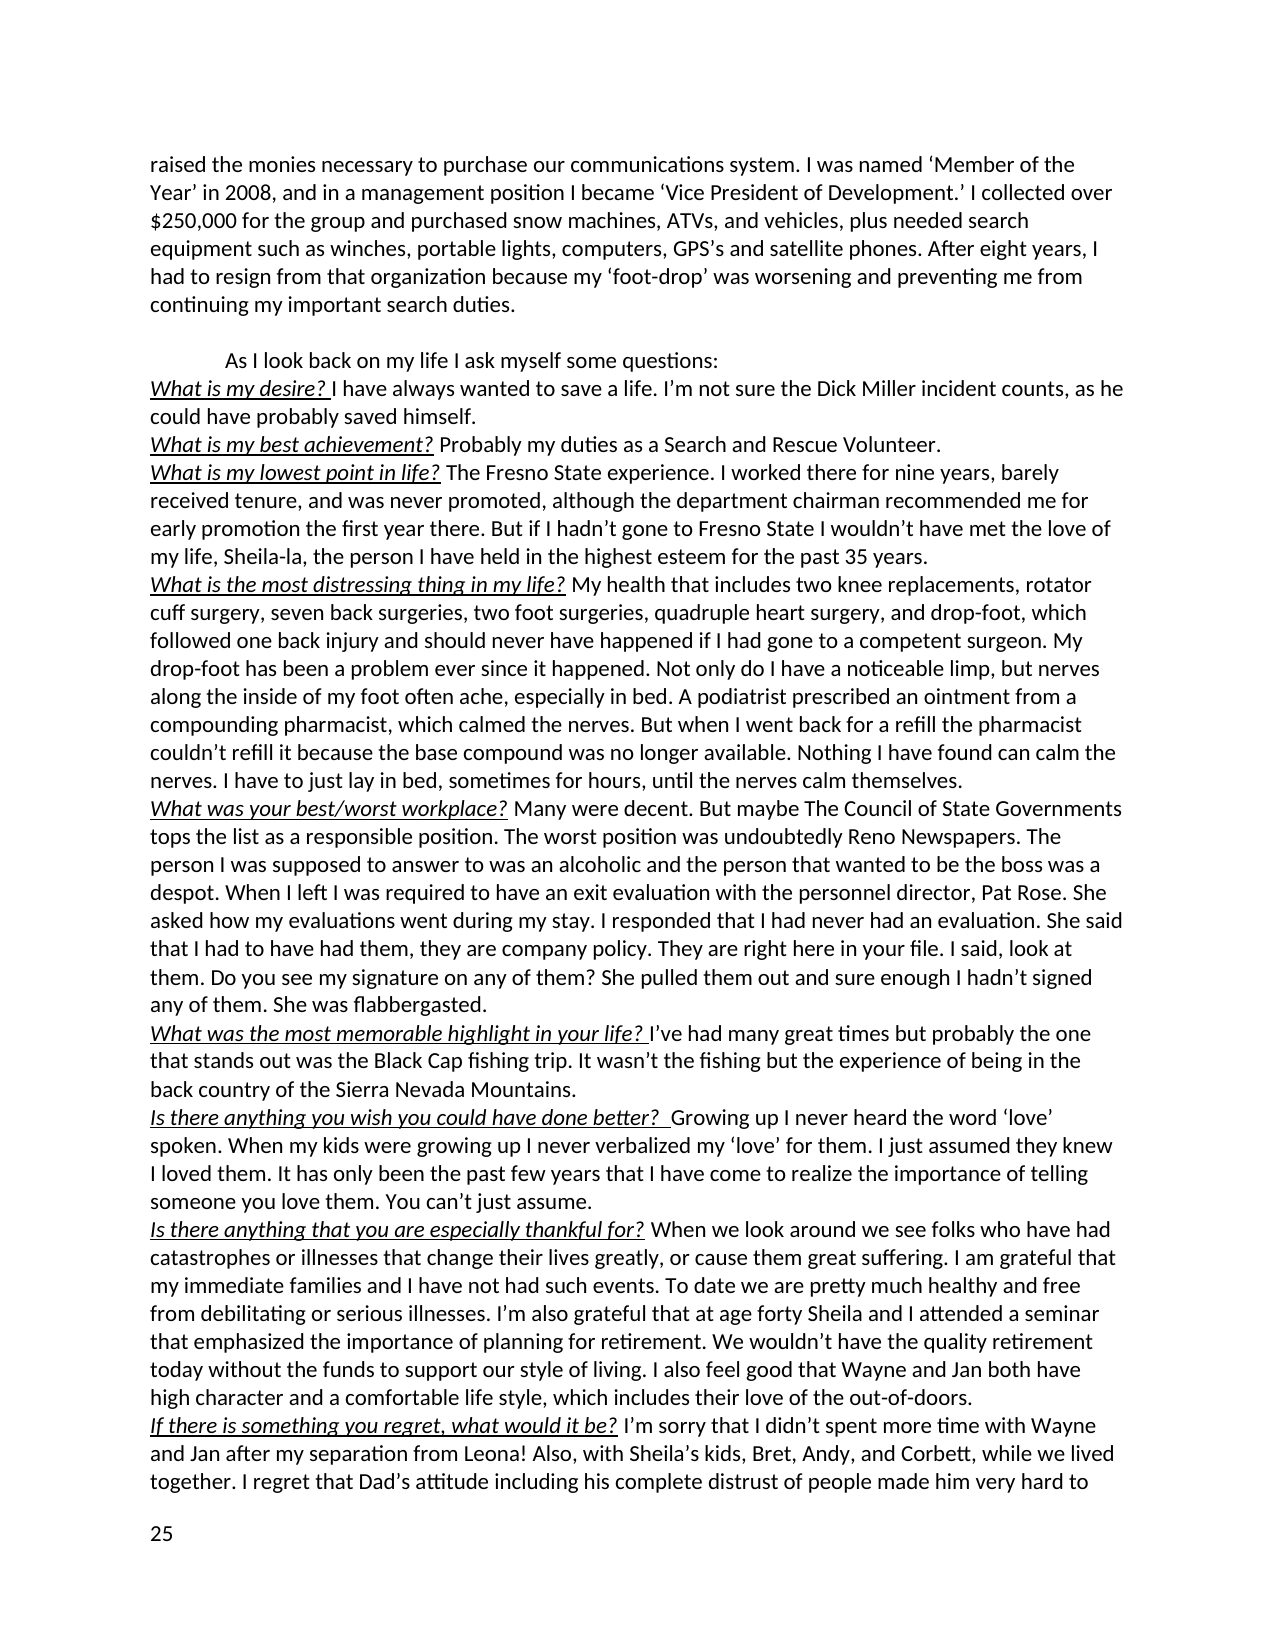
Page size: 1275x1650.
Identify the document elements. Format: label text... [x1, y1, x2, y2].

text Is there anything you wish you could have done better? Growing up I never heard the word ‘love’ spoken. When my kids were growing up I never verbalized my ‘love’ for them. I just assumed they knew I loved them. It has only been the past few years that I have come to realize the importance of telling someone you love them. You can’t just assume. [150, 1103, 1125, 1215]
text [150, 1411, 1125, 1495]
text What was the most memorable highlight in your life? I’ve had many great times but probably the one that stands out was the Black Cap fishing trip. It wasn’t the fishing but the experience of being in the back country of the Sierra Nevada Mountains. [150, 1019, 1125, 1103]
text What was your best/worst workplace? Many were decent. But maybe The Council of State Governments tops the list as a responsible position. The worst position was undoubtedly Reno Newspapers. The person I was supposed to answer to was an alcoholic and the person that wanted to be the boss was a despot. When I left I was required to have an exit evaluation with the personnel director, Pat Rose. She asked how my evaluations went during my stay. I responded that I had never had an evaluation. She said that I had to have had them, they are company policy. They are right here in your file. I said, look at them. Do you see my signature on any of them? She pulled them out and sure enough I hadn’t signed any of them. She was flabbergasted. [150, 794, 1125, 1019]
text What is my desire? I have always wanted to save a life. I’m not sure the Dick Miller incident counts, as he could have probably saved himself. [150, 374, 1125, 430]
text As I look back on my life I ask myself some questions: [150, 346, 1125, 374]
text Is there anything that you are especially thankful for? When we look around we see folks who have had catastrophes or illnesses that change their lives greatly, or cause them great suffering. I am grateful that my immediate families and I have not had such events. To date we are pretty much healthy and free from debilitating or serious illnesses. I’m also grateful that at age forty Sheila and I attended a seminar that emphasized the importance of planning for retirement. We wouldn’t have the quality retirement today without the funds to support our style of living. I also feel good that Wayne and Jan both have high character and a comfortable life style, which includes their love of the out-of-doors. [150, 1215, 1125, 1411]
text What is the most distressing thing in my life? My health that includes two knee replacements, rotator cuff surgery, seven back surgeries, two foot surgeries, quadruple heart surgery, and drop-foot, which followed one back injury and should never have happened if I had gone to a competent surgeon. My drop-foot has been a problem ever since it happened. Not only do I have a noticeable limp, but nerves along the inside of my foot often ache, especially in bed. A podiatrist prescribed an ointment from a compounding pharmacist, which calmed the nerves. But when I went back for a refill the pharmacist couldn’t refill it because the base compound was no longer available. Nothing I have found can calm the nerves. I have to just lay in bed, sometimes for hours, until the nerves calm themselves. [150, 570, 1125, 794]
text What is my lowest point in life? The Fresno State experience. I worked there for nine years, barely received tenure, and was never promoted, although the department chairman recommended me for early promotion the first year there. But if I hadn’t gone to Fresno State I wouldn’t have met the love of my life, Sheila-la, the person I have held in the highest esteem for the past 35 years. [150, 458, 1125, 570]
text What is my best achievement? Probably my duties as a Search and Rescue Volunteer. [150, 430, 1125, 458]
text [150, 150, 1125, 318]
